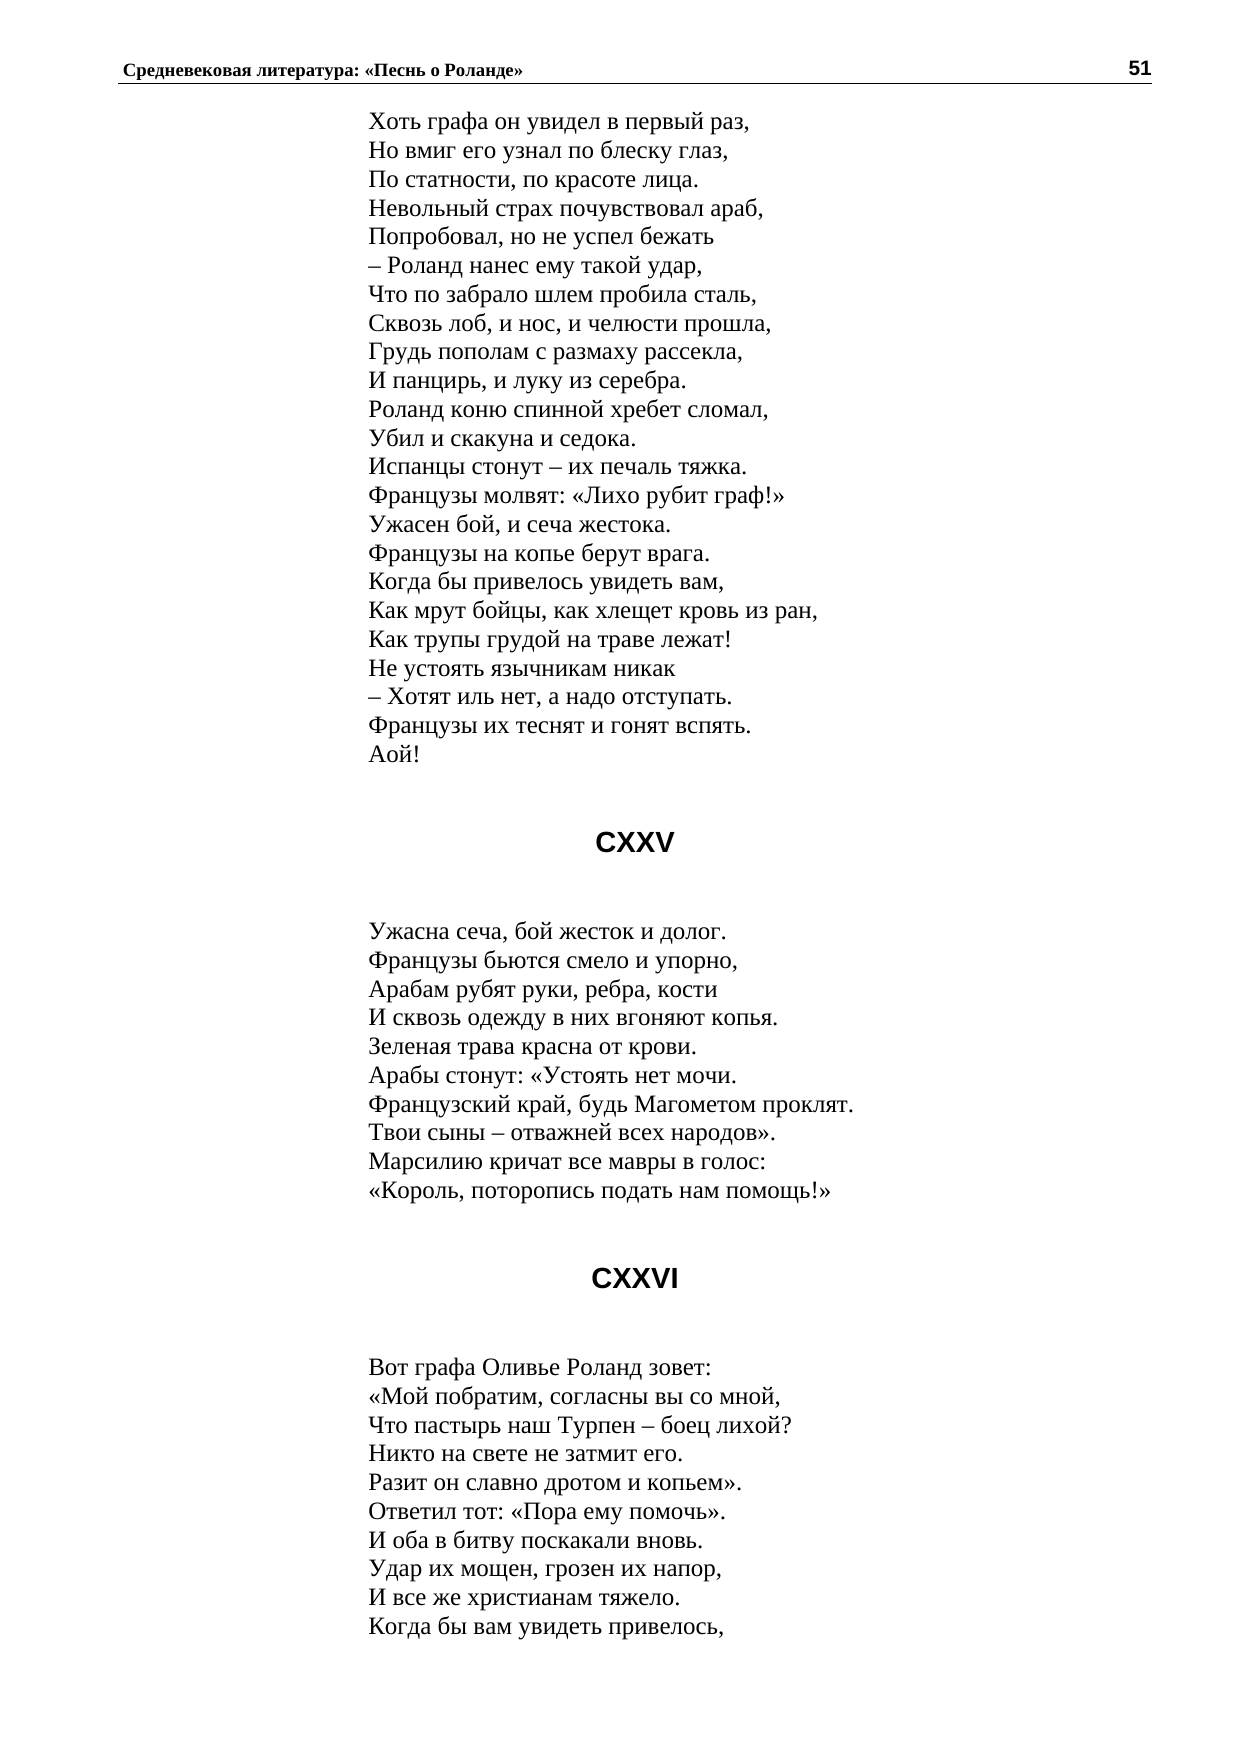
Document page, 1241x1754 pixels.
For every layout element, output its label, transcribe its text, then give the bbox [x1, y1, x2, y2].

text Испанцы стонут – их печаль тяжка. [326, 451, 1089, 480]
text Арабам рубят руки, ребра, кости [326, 974, 1089, 1002]
text Французы бьются смело и упорно, [326, 945, 1089, 974]
text – Хотят иль нет, а надо отступать. [326, 681, 1089, 710]
subtitle CXXVI [118, 1261, 1152, 1295]
text И оба в битву поскакали вновь. [326, 1525, 1089, 1553]
text Когда бы привелось увидеть вам, [326, 566, 1089, 595]
text «Мой побратим, согласны вы со мной, [326, 1381, 1089, 1410]
text Роланд коню спинной хребет сломал, [326, 394, 1089, 423]
text Попробовал, но не успел бежать [326, 221, 1089, 250]
text Вот графа Оливье Роланд зовет: [326, 1352, 1089, 1381]
text – Роланд нанес ему такой удар, [326, 250, 1089, 279]
text Не устоять язычникам никак [326, 653, 1089, 681]
text Разит он славно дротом и копьем». [326, 1467, 1089, 1496]
text Никто на свете не затмит его. [326, 1438, 1089, 1467]
text «Король, поторопись подать нам помощь!» [326, 1175, 1089, 1204]
text Как мрут бойцы, как хлещет кровь из ран, [326, 595, 1089, 624]
text Грудь пополам с размаху рассекла, [326, 336, 1089, 365]
text Аой! [326, 739, 1089, 768]
text Арабы стонут: «Устоять нет мочи. [326, 1060, 1089, 1089]
text Невольный страх почувствовал араб, [326, 193, 1089, 221]
text Французы молвят: «Лихо рубит граф!» [326, 480, 1089, 509]
text И панцирь, и луку из серебра. [326, 365, 1089, 394]
text Что по забрало шлем пробила сталь, [326, 279, 1089, 308]
text Французы их теснят и гонят вспять. [326, 710, 1089, 739]
text Когда бы вам увидеть привелось, [326, 1611, 1089, 1640]
text Французы на копье берут врага. [326, 538, 1089, 566]
text Ответил тот: «Пора ему помочь». [326, 1496, 1089, 1525]
subtitle СХXV [118, 825, 1152, 859]
text Ужасен бой, и сеча жестока. [326, 509, 1089, 538]
text И сквозь одежду в них вгоняют копья. [326, 1002, 1089, 1031]
text Хоть графа он увидел в первый раз, [326, 106, 1089, 135]
text И все же христианам тяжело. [326, 1582, 1089, 1611]
text Удар их мощен, грозен их напор, [326, 1553, 1089, 1582]
text По статности, по красоте лица. [326, 164, 1089, 193]
text Французский край, будь Магометом проклят. [326, 1089, 1089, 1117]
text Марсилию кричат все мавры в голос: [326, 1146, 1089, 1175]
text Но вмиг его узнал по блеску глаз, [326, 135, 1089, 164]
text Ужасна сеча, бой жесток и долог. [326, 916, 1089, 945]
text Твои сыны – отважней всех народов». [326, 1117, 1089, 1146]
text Зеленая трава красна от крови. [326, 1031, 1089, 1060]
text Что пастырь наш Турпен – боец лихой? [326, 1410, 1089, 1438]
text Убил и скакуна и седока. [326, 423, 1089, 451]
text Как трупы грудой на траве лежат! [326, 624, 1089, 653]
text Сквозь лоб, и нос, и челюсти прошла, [326, 308, 1089, 336]
